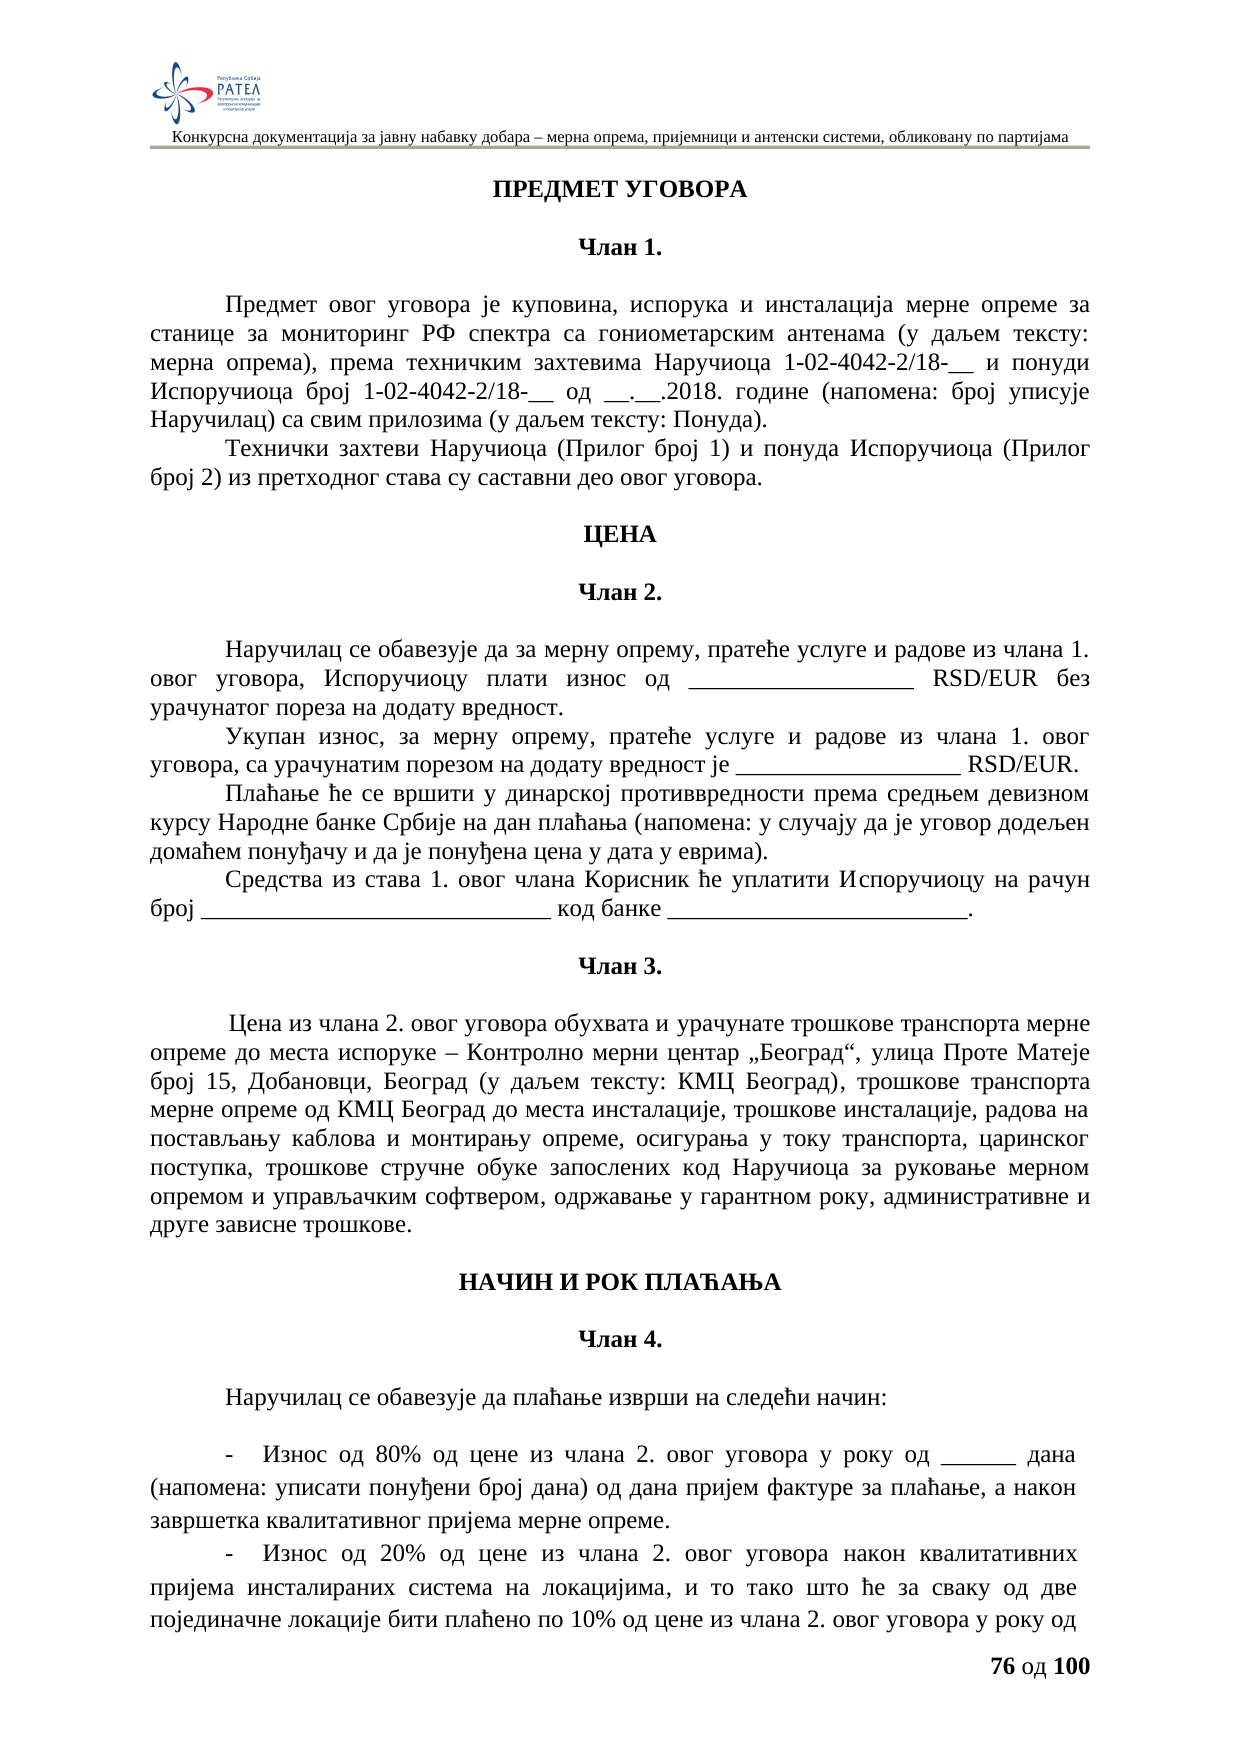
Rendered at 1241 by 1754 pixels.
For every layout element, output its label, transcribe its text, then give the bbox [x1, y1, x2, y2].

text Средства из става 1. овог члана Корисник ће уплатити Испоручиоцу на рачун број ____________________________ код банке ________________________. [150, 864, 1090, 922]
text Наручилац се обавезује да за мерну опрему, пратеће услуге и радове из члана 1. овог уговора, Испоручиоцу плати износ од __________________ RSD/EUR без урачунатог пореза на додату вредност. [150, 634, 1090, 721]
text Цена из члана 2. овог уговора обухвата и урачунате трошкове транспорта мерне опреме до места испоруке – Контролно мерни центар „Београд“, улица Проте Матеје број 15, Добановци, Београд (у даљем тексту: КМЦ Београд), трошкове транспорта мерне опреме од КМЦ Београд до места инсталације, трошкове инсталације, радова на постављању каблова и монтирању опреме, осигурања у току транспорта, царинског поступка, трошкове стручне обуке запослених код Наручиоца за руковање мерном опремом и управљачким софтвером, одржавање у гарантном року, административне и друге зависне трошкове. [150, 1008, 1090, 1238]
text Плаћање ће се вршити у динарској противвредности према средњем девизном курсу Народне банке Србије на дан плаћања (напомена: у случају да је уговор додељен домаћем понуђачу и да је понуђена цена у дата у еврима). [150, 778, 1090, 864]
text Укупан износ, за мерну опрему, пратеће услуге и радове из члана 1. овог уговора, са урачунатим порезом на додату вредност је __________________ RSD/EUR. [150, 721, 1090, 778]
picture [150, 60, 263, 127]
text Цена [150, 519, 1090, 548]
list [150, 1538, 1078, 1633]
text НАЧИН И Рок плаћања [150, 1267, 1090, 1296]
text Предмет овог уговора је куповина, испорука и инсталација мерне опреме за станице за мониторинг РФ спектра са гониометарским антенама (у даљем тексту: мерна опрема), према техничким захтевима Наручиоца 1-02-4042-2/18-__ и понуди Испоручиоца број 1-02-4042-2/18-__ од __.__.2018. године (напомена: број уписује Наручилац) са свим прилозима (у даљем тексту: Понуда). [150, 289, 1090, 433]
text Члан 4. [150, 1324, 1090, 1353]
text Предмет уговора [150, 174, 1090, 203]
text Члан 2. [150, 577, 1090, 606]
text Технички захтеви Наручиоца (Прилог број 1) и понуда Испоручиоца (Прилог број 2) из претходног става су саставни део овог уговора. [150, 433, 1090, 491]
text Члан 1. [150, 232, 1090, 261]
text Наручилац се обавезује да плаћање изврши на следећи начин: [150, 1382, 1090, 1411]
list Износ од 80% од цене из члана 2. овог уговора у року од ______ дана (напомена: уписати понуђени број дана) од дана пријем фактуре за плаћање, а након завршетка квалитативног пријема мерне опреме. [150, 1439, 1078, 1534]
text Члан 3. [150, 951, 1090, 979]
